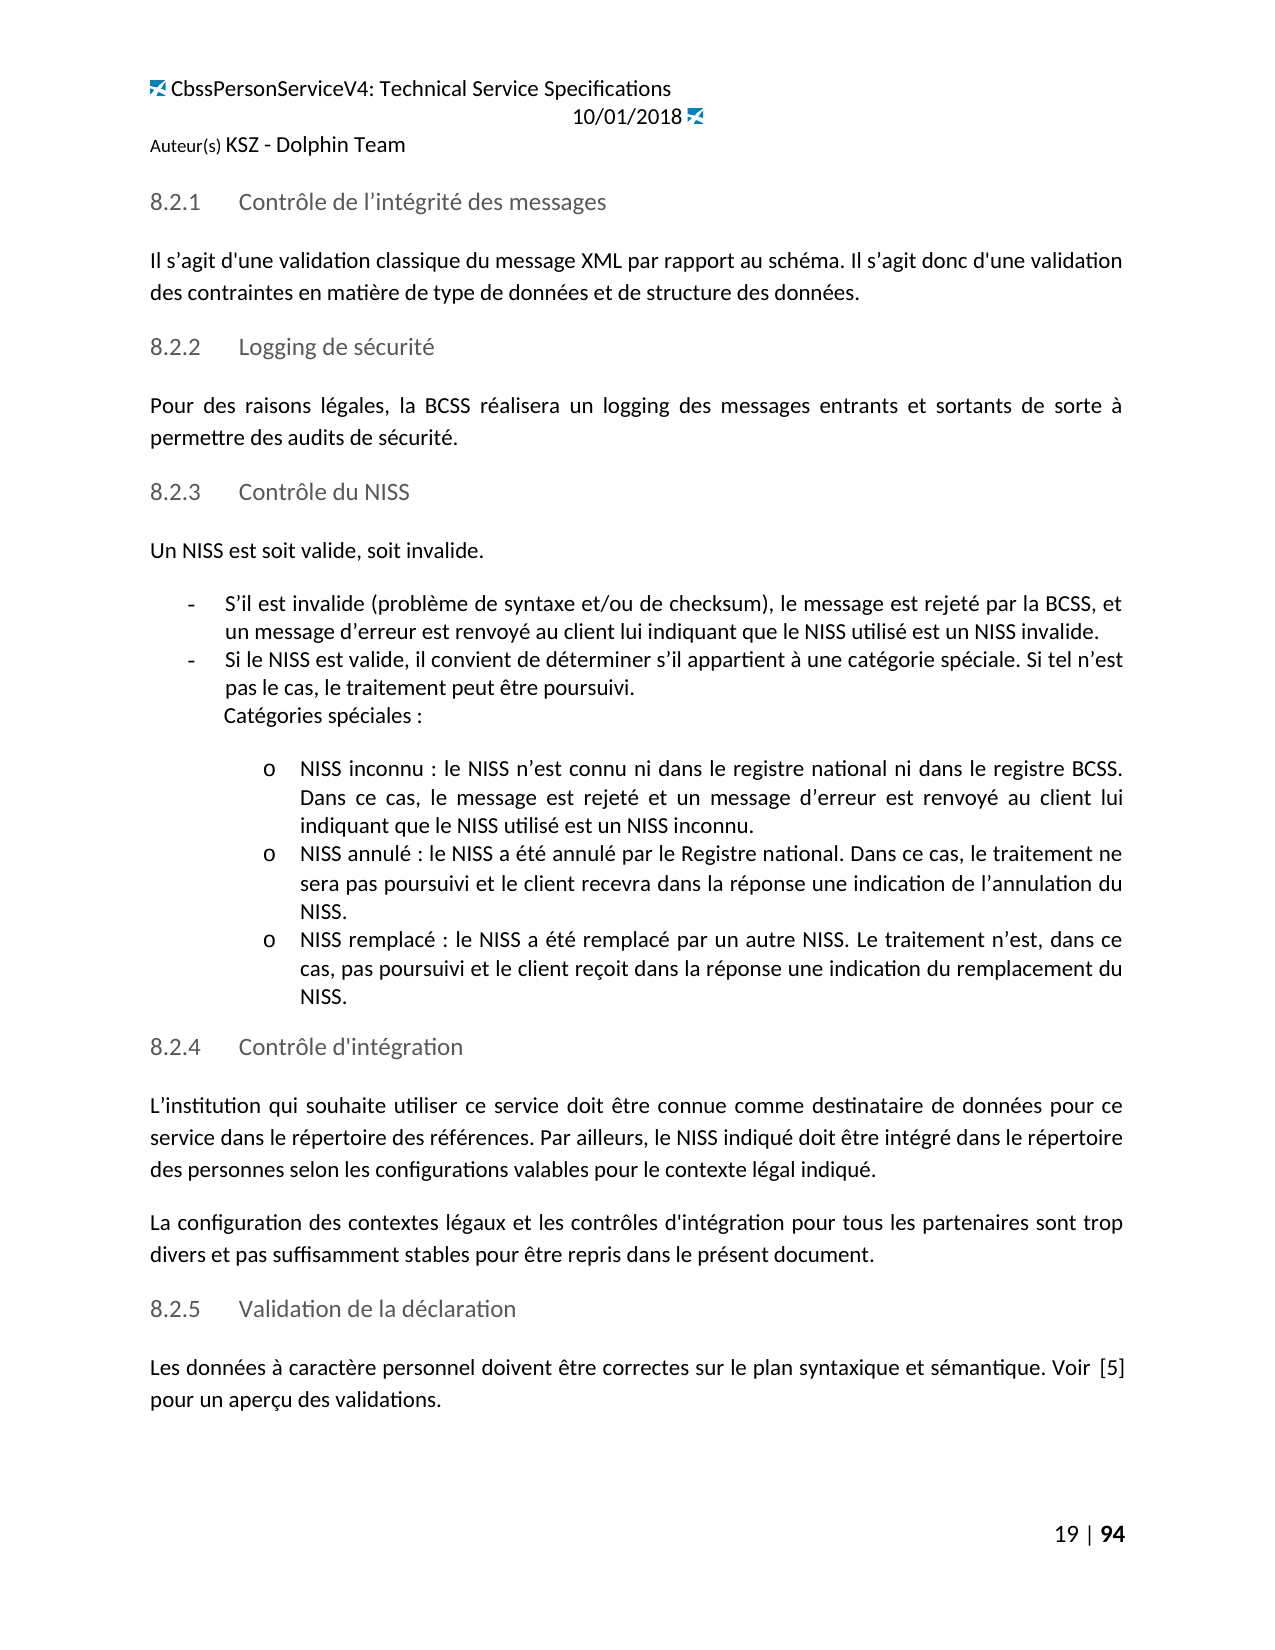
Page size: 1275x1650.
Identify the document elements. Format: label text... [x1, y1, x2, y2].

text L’institution qui souhaite utiliser ce service doit être connue comme destinataire de données pour ce service dans le répertoire des références. Par ailleurs, le NISS indiqué doit être intégré dans le répertoire des personnes selon les configurations valables pour le contexte légal indiqué. [150, 1091, 1125, 1183]
subtitle Contrôle du NISS [150, 476, 1125, 507]
text Catégories spéciales : [150, 701, 1125, 729]
list NISS annulé : le NISS a été annulé par le Registre national. Dans ce cas, le traitement ne sera pas poursuivi et le client recevra dans la réponse une indication de l’annulation du NISS. [262, 839, 1125, 925]
subtitle Logging de sécurité [150, 331, 1125, 362]
text Il s’agit d'une validation classique du message XML par rapport au schéma. Il s’agit donc d'une validation des contraintes en matière de type de données et de structure des données. [150, 246, 1125, 306]
list NISS inconnu : le NISS n’est connu ni dans le registre national ni dans le registre BCSS. Dans ce cas, le message est rejeté et un message d’erreur est renvoyé au client lui indiquant que le NISS utilisé est un NISS inconnu. [262, 754, 1125, 839]
subtitle Validation de la déclaration [150, 1293, 1125, 1324]
text La configuration des contextes légaux et les contrôles d'intégration pour tous les partenaires sont trop divers et pas suffisamment stables pour être repris dans le présent document. [150, 1208, 1125, 1268]
subtitle Contrôle d'intégration [150, 1031, 1125, 1061]
text Un NISS est soit valide, soit invalide. [150, 536, 1125, 564]
picture [687, 111, 704, 124]
list S’il est invalide (problème de syntaxe et/ou de checksum), le message est rejeté par la BCSS, et un message d’erreur est renvoyé au client lui indiquant que le NISS utilisé est un NISS invalide. [187, 589, 1125, 645]
list Si le NISS est valide, il convient de déterminer s’il appartient à une catégorie spéciale. Si tel n’est pas le cas, le traitement peut être poursuivi. [187, 645, 1125, 701]
picture [150, 85, 166, 96]
list NISS remplacé : le NISS a été remplacé par un autre NISS. Le traitement n’est, dans ce cas, pas poursuivi et le client reçoit dans la réponse une indication du remplacement du NISS. [262, 925, 1125, 1010]
text Pour des raisons légales, la BCSS réalisera un logging des messages entrants et sortants de sorte à permettre des audits de sécurité. [150, 391, 1125, 451]
subtitle Contrôle de l’intégrité des messages [150, 186, 1125, 216]
text Les données à caractère personnel doivent être correctes sur le plan syntaxique et sémantique. Voir [5] pour un aperçu des validations. [150, 1353, 1125, 1414]
